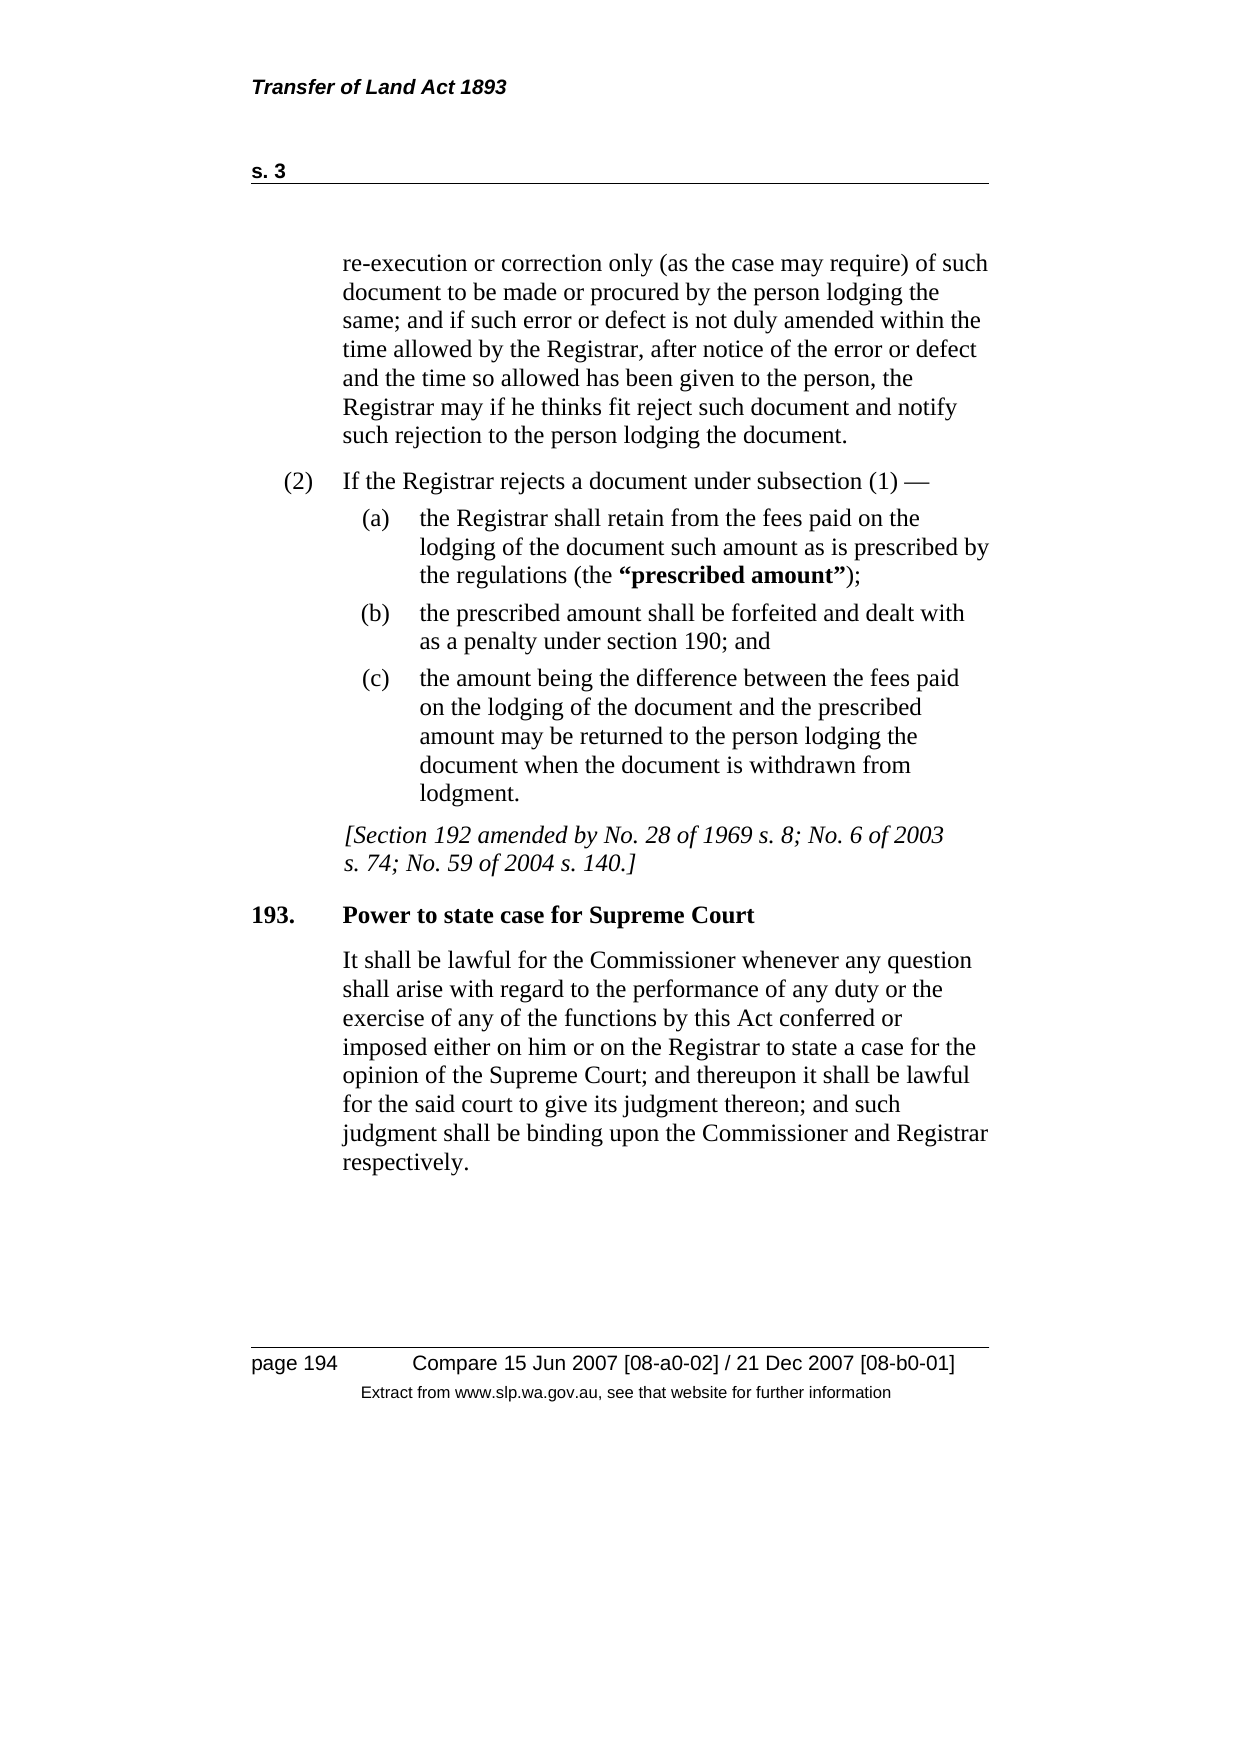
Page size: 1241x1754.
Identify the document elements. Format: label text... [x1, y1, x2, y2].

text [Section 192 amended by No. 28 of 1969 s. 8; No. 6 of 2003 s. 74; No. 59 of 2004 s. 140.] [251, 820, 989, 877]
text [251, 248, 989, 449]
text It shall be lawful for the Commissioner whenever any question shall arise with regard to the performance of any duty or the exercise of any of the functions by this Act conferred or imposed either on him or on the Registrar to state a case for the opinion of the Supreme Court; and thereupon it shall be lawful for the said court to give its judgment thereon; and such judgment shall be binding upon the Commissioner and Registrar respectively. [251, 946, 989, 1176]
text (c) the amount being the difference between the fees paid on the lodging of the document and the prescribed amount may be returned to the person lodging the document when the document is withdrawn from lodgment. [251, 663, 989, 807]
text (a) the Registrar shall retain from the fees paid on the lodging of the document such amount as is prescribed by the regulations (the “prescribed amount”); [251, 503, 989, 589]
subtitle 193. Power to state case for Supreme Court [251, 900, 989, 929]
text (2) If the Registrar rejects a document under subsection (1) — [251, 466, 989, 495]
text (b) the prescribed amount shall be forfeited and dealt with as a penalty under section 190; and [251, 598, 989, 655]
